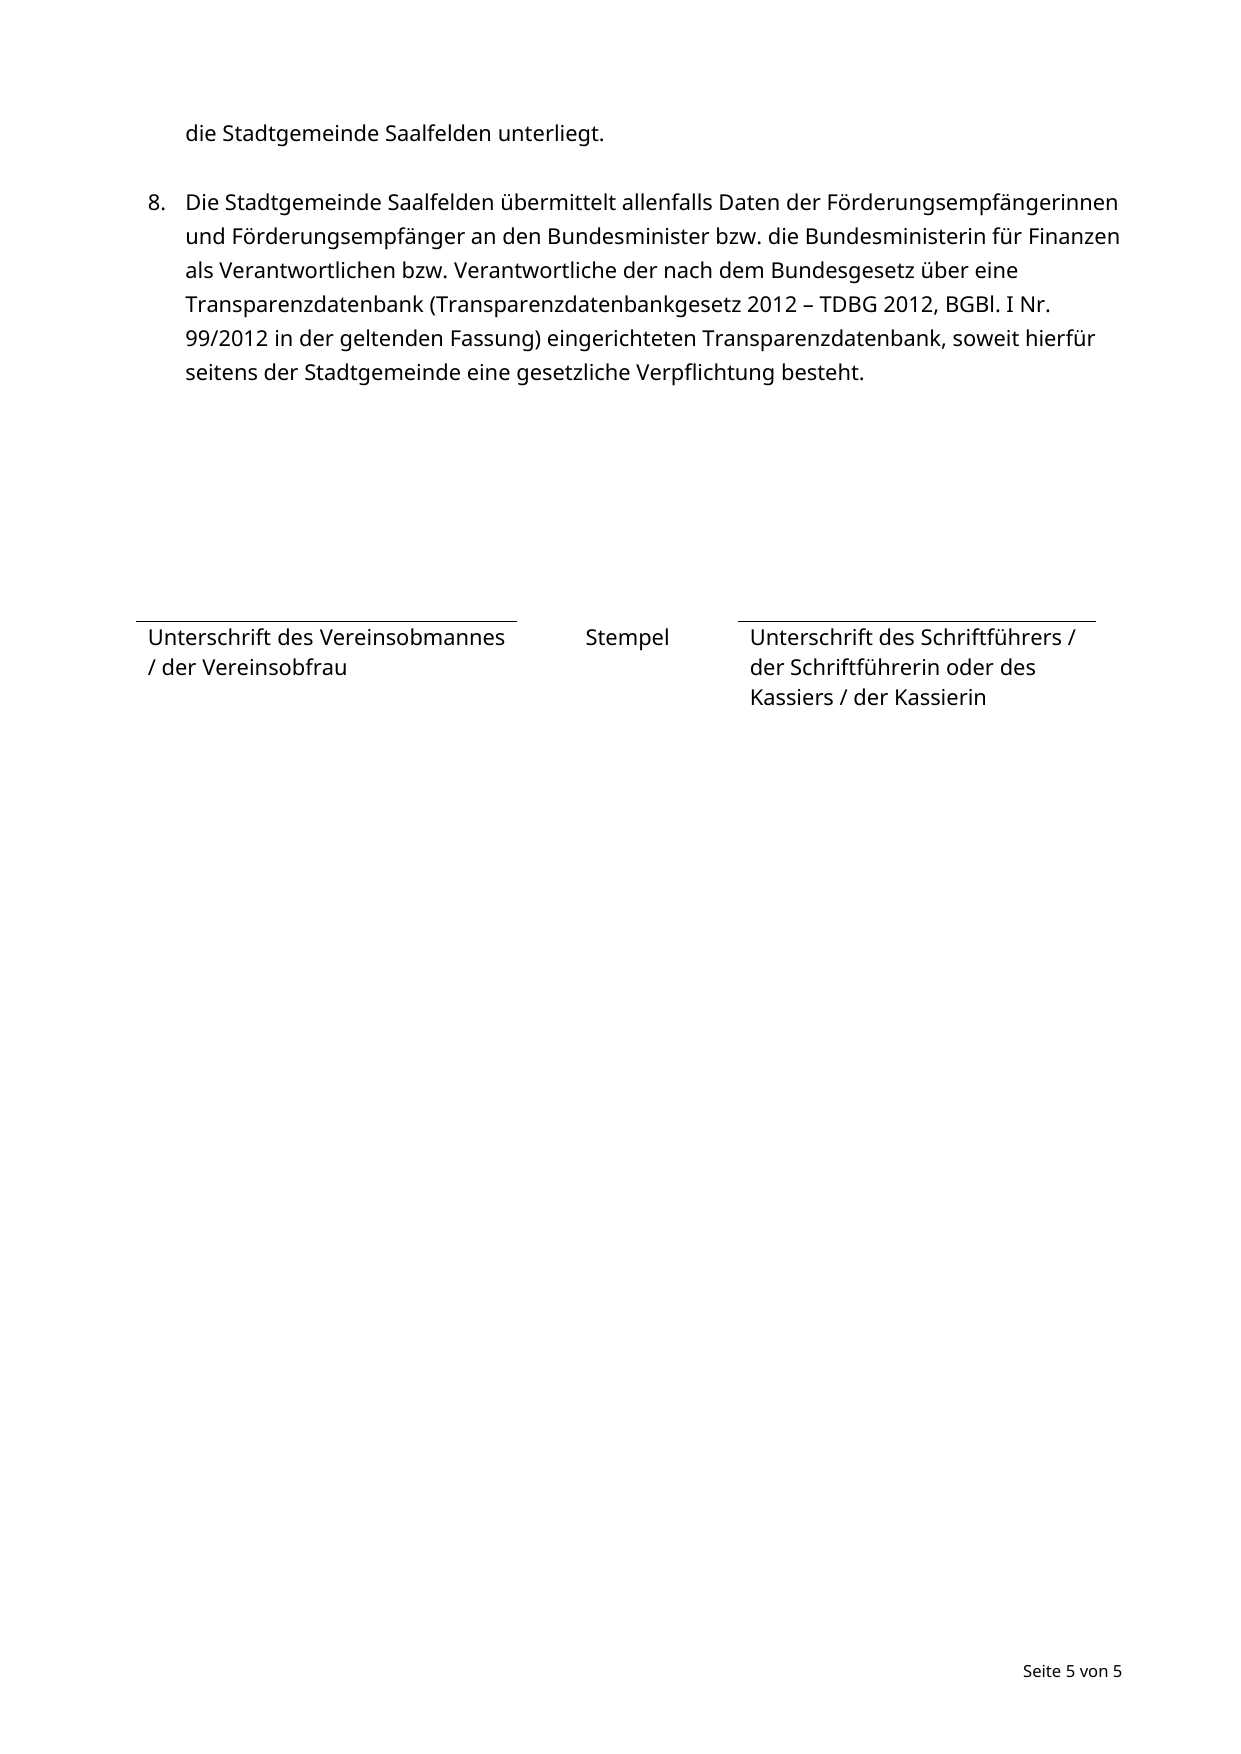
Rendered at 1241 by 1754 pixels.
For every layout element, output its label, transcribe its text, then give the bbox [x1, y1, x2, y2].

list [148, 118, 1122, 182]
table_header Unterschrift des Schriftführers / der Schriftführerin oder des Kassiers / der Kassierin [738, 622, 1096, 712]
list Die Stadtgemeinde Saalfelden übermittelt allenfalls Daten der Förderungsempfängerinnen und Förderungsempfänger an den Bundesminister bzw. die Bundesministerin für Finanzen als Verantwortlichen bzw. Verantwortliche der nach dem Bundesgesetz über eine Transparenzdatenbank (Transparenzdatenbankgesetz 2012 – TDBG 2012, BGBl. I Nr. 99/2012 in der geltenden Fassung) eingerichteten Transparenzdatenbank, soweit hierfür seitens der Stadtgemeinde eine gesetzliche Verpflichtung besteht. [148, 186, 1122, 387]
table_header Unterschrift des Vereinsobmannes / der Vereinsobfrau [136, 622, 517, 712]
table_header Stempel [517, 621, 738, 712]
